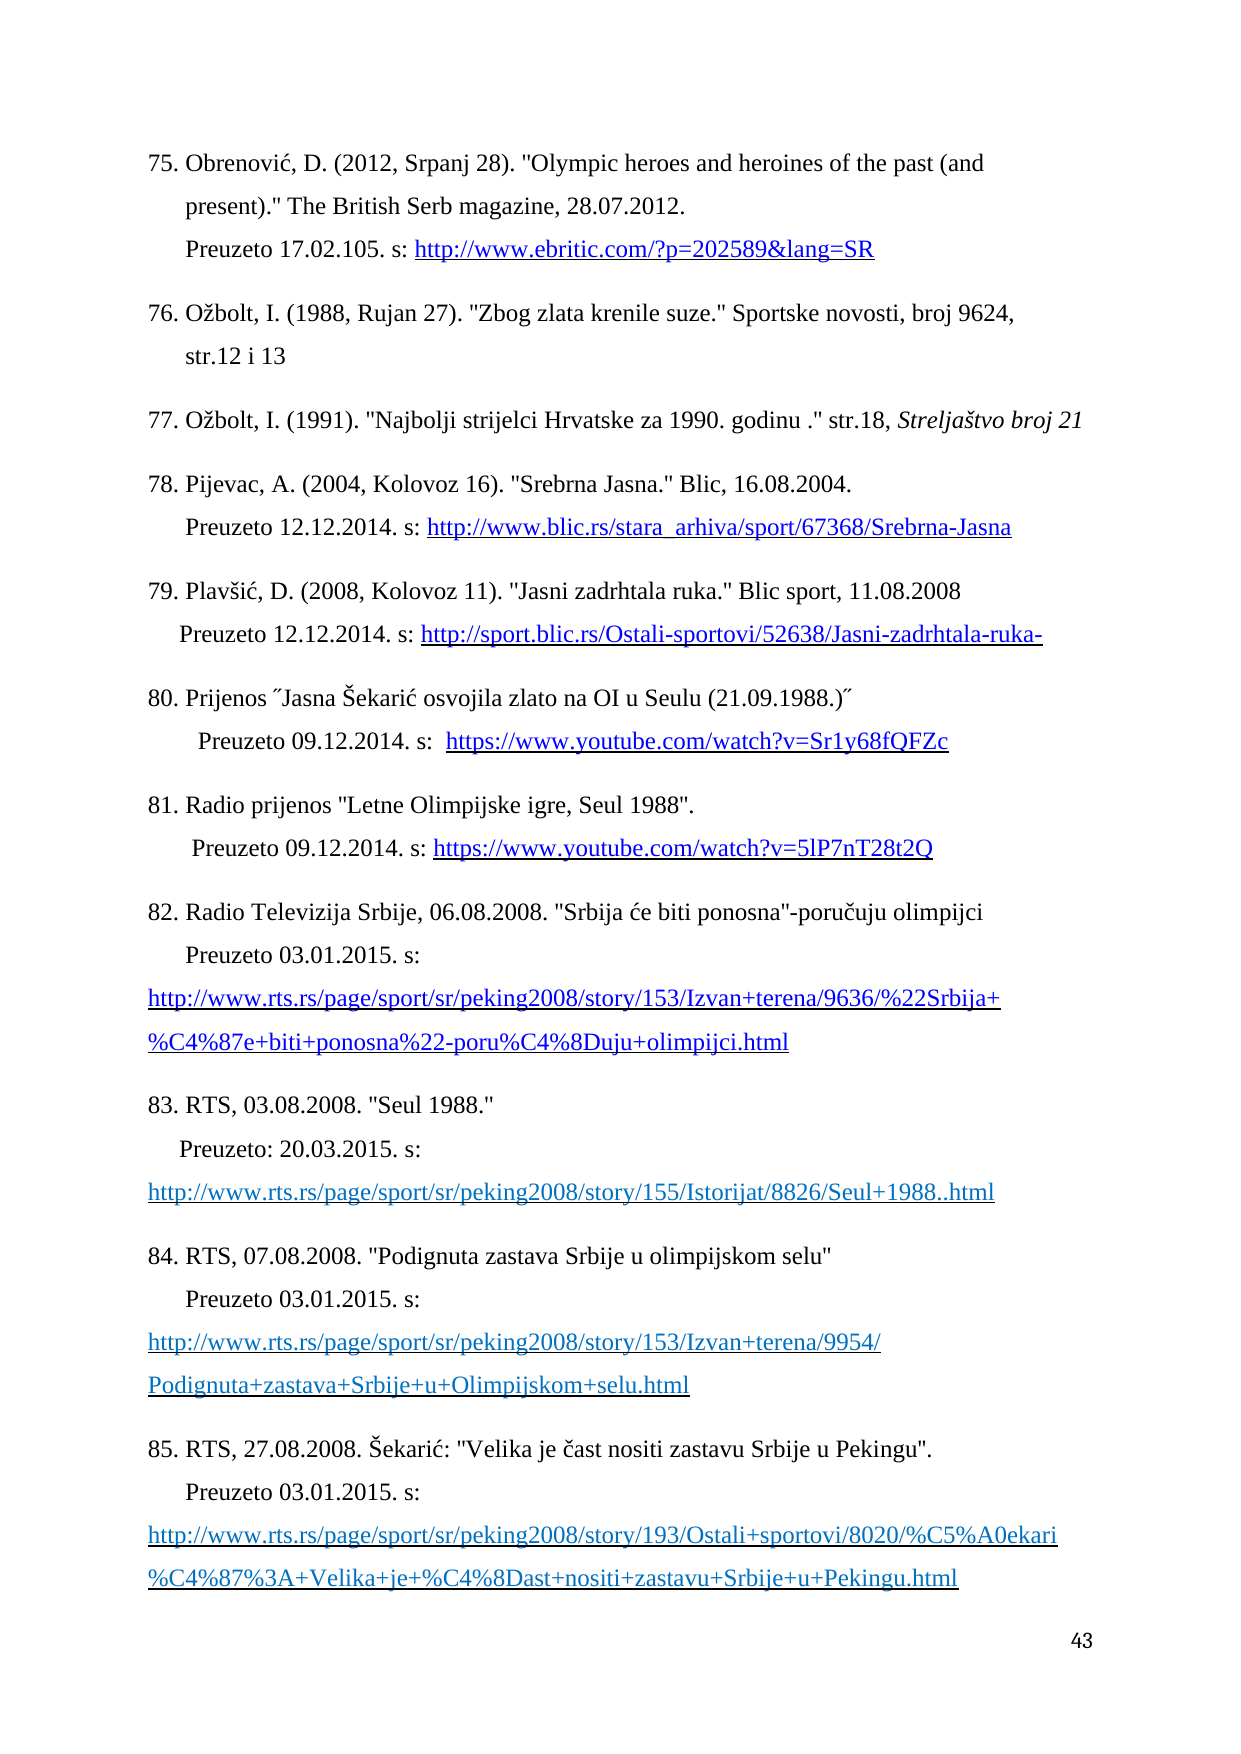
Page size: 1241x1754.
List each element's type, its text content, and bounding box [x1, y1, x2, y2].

text 84. RTS, 07.08.2008. ''Podignuta zastava Srbije u olimpijskom selu'' Preuzeto 03.01.2015. s: http://www.rts.rs/page/sport/sr/peking2008/story/153/Izvan+terena/9954/Podignuta+zastava+Srbije+u+Olimpijskom+selu.html [148, 1241, 1093, 1399]
text 75. Obrenović, D. (2012, Srpanj 28). ''Olympic heroes and heroines of the past (and present).'' The British Serb magazine, 28.07.2012. Preuzeto 17.02.105. s: http://www.ebritic.com/?p=202589&lang=SR [148, 148, 1093, 263]
text 78. Pijevac, A. (2004, Kolovoz 16). ''Srebrna Jasna.'' Blic, 16.08.2004. Preuzeto 12.12.2014. s: http://www.blic.rs/stara_arhiva/sport/67368/Srebrna-Jasna [148, 469, 1093, 541]
text 77. Ožbolt, I. (1991). ''Najbolji strijelci Hrvatske za 1990. godinu .'' str.18, Streljaštvo broj 21 [148, 405, 1093, 434]
text 81. Radio prijenos ''Letne Olimpijske igre, Seul 1988''. Preuzeto 09.12.2014. s: https://www.youtube.com/watch?v=5lP7nT28t2Q [148, 790, 1093, 862]
text 85. RTS, 27.08.2008. Šekarić: ''Velika je čast nositi zastavu Srbije u Pekingu''. Preuzeto 03.01.2015. s: http://www.rts.rs/page/sport/sr/peking2008/story/193/Ostali+sportovi/8020/%C5%A0ekari%C4%87%3A+Velika+je+%C4%8Dast+nositi+zastavu+Srbije+u+Pekingu.html [148, 1434, 1093, 1592]
text 76. Ožbolt, I. (1988, Rujan 27). ''Zbog zlata krenile suze.'' Sportske novosti, broj 9624, str.12 i 13 [148, 298, 1093, 370]
text 82. Radio Televizija Srbije, 06.08.2008. ''Srbija će biti ponosna''-poručuju olimpijci Preuzeto 03.01.2015. s: http://www.rts.rs/page/sport/sr/peking2008/story/153/Izvan+terena/9636/%22Srbija+%C4%87e+biti+ponosna%22-poru%C4%8Duju+olimpijci.html [148, 897, 1093, 1055]
text 80. Prijenos ˝Jasna Šekarić osvojila zlato na OI u Seulu (21.09.1988.)˝ Preuzeto 09.12.2014. s: https://www.youtube.com/watch?v=Sr1y68fQFZc [148, 683, 1093, 755]
text 79. Plavšić, D. (2008, Kolovoz 11). ''Jasni zadrhtala ruka.'' Blic sport, 11.08.2008 Preuzeto 12.12.2014. s: http://sport.blic.rs/Ostali-sportovi/52638/Jasni-zadrhtala-ruka- [148, 576, 1093, 648]
text 83. RTS, 03.08.2008. ''Seul 1988.'' Preuzeto: 20.03.2015. s: http://www.rts.rs/page/sport/sr/peking2008/story/155/Istorijat/8826/Seul+1988..html [148, 1091, 1093, 1206]
